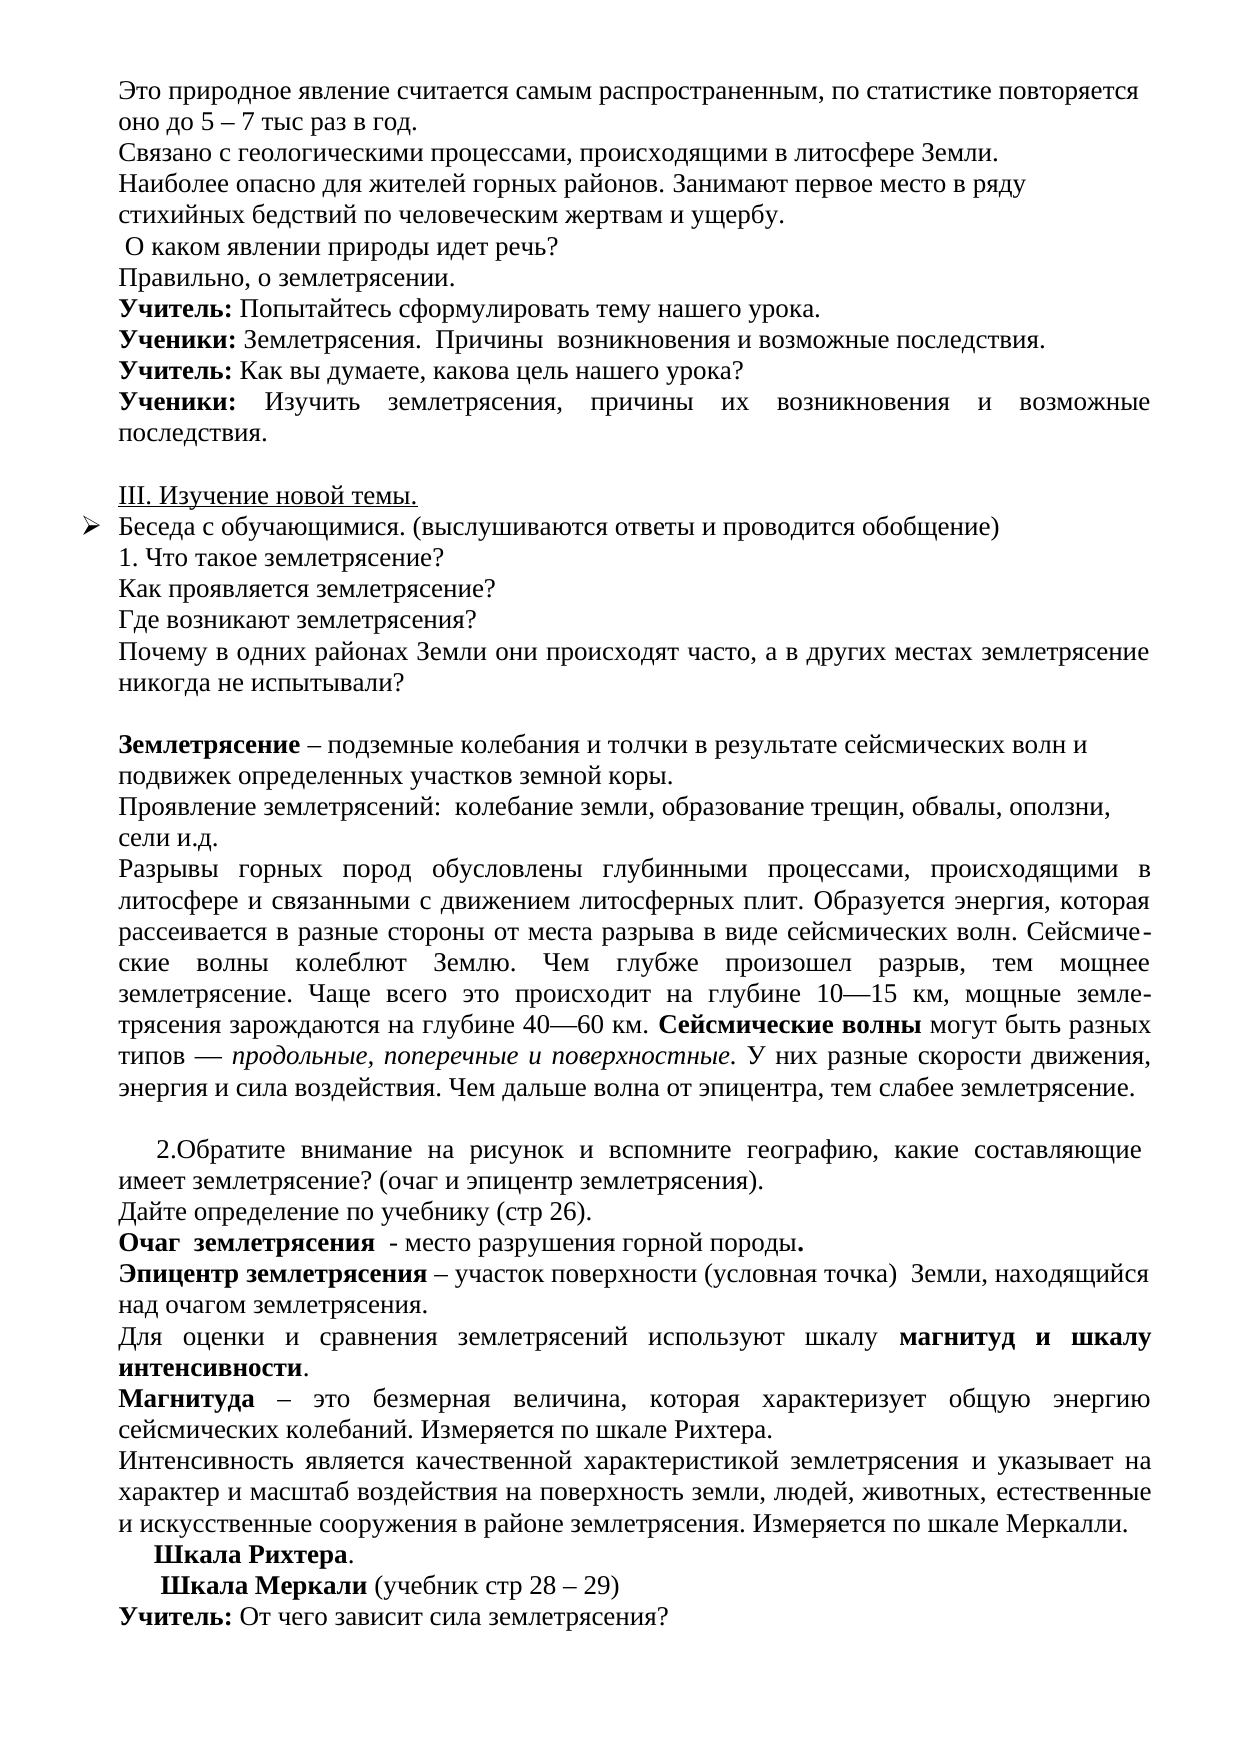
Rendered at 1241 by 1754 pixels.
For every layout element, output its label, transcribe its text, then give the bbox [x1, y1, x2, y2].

text Учитель: Попытайтесь сформулировать тему нашего урока. [118, 292, 1152, 323]
text Учитель: Как вы думаете, какова цель нашего урока? [118, 354, 1152, 385]
list Наиболее опасно для жителей горных районов. Занимают первое место в ряду стихийных бедствий по человеческим жертвам и ущербу. [118, 167, 1152, 229]
text Ученики: Изучить землетрясения, причины их возникновения и возможные последствия. [118, 385, 1152, 448]
text Интенсивность является качественной характеристикой землетрясения и указывает на характер и масштаб воздействия на поверхность земли, людей, животных, естественные и искусственные сооружения в районе землетрясения. Измеряется по шкале Меркалли. [118, 1444, 1152, 1538]
list Разрывы горных пород обусловлены глубинными процессами, происходящими в литосфере и связанными с движением литосферных плит. Образуется энергия, которая рассеивается в разные стороны от места разрыва в виде сейсмических волн. Сейсмические волны колеблют Землю. Чем глубже произошел разрыв, тем мощнее землетрясение. Чаще всего это происходит на глубине 10—15 км, мощные землетрясения зарождаются на глубине 40—60 км. Сейсмические волны могут быть разных типов — продольные, поперечные и поверхностные. У них разные скорости движения, энергия и сила воздействия. Чем дальше волна от эпицентра, тем слабее землетрясение. [118, 853, 1152, 1102]
text Дайте определение по учебнику (стр 26). [118, 1195, 1152, 1226]
text Магнитуда – это безмерная величина, которая характеризует общую энергию сейсмических колебаний. Измеряется по шкале Рихтера. [118, 1382, 1152, 1444]
text Правильно, о землетрясении. [118, 261, 1152, 292]
text III. Изучение новой темы. [118, 479, 1152, 510]
text Очаг землетрясения - место разрушения горной породы. [118, 1226, 1152, 1257]
text Эпицентр землетрясения – участок поверхности (условная точка) Земли, находящийся над очагом землетрясения. [118, 1257, 1152, 1320]
text 2.Обратите внимание на рисунок и вспомните географию, какие составляющие имеет землетрясение? (очаг и эпицентр землетрясения). [118, 1133, 1143, 1195]
list 1. Что такое землетрясение? [118, 541, 1152, 572]
text О каком явлении природы идет речь? [118, 229, 1152, 261]
text Шкала Меркали (учебник стр 28 – 29) [118, 1569, 1152, 1600]
text Шкала Рихтера. [118, 1538, 1152, 1569]
text Для оценки и сравнения землетрясений используют шкалу магнитуд и шкалу интенсивности. [118, 1320, 1152, 1382]
list Землетрясение – подземные колебания и толчки в результате сейсмических волн и подвижек определенных участков земной коры. Проявление землетрясений: колебание земли, образование трещин, обвалы, оползни, сели и.д. [118, 728, 1152, 853]
text Ученики: Землетрясения. Причины возникновения и возможные последствия. [118, 323, 1152, 354]
list Где возникают землетрясения? [118, 603, 1152, 634]
list Почему в одних районах Земли они происходят часто, а в других местах землетрясение никогда не испытывали? [118, 634, 1152, 697]
text Учитель: От чего зависит сила землетрясения? [118, 1600, 1152, 1631]
list Это природное явление считается самым распространенным, по статистике повторяется оно до 5 – 7 тыс раз в год. [118, 74, 1152, 136]
list Беседа с обучающимися. (выслушиваются ответы и проводится обобщение) [81, 510, 1152, 541]
list Связано с геологическими процессами, происходящими в литосфере Земли. [118, 136, 1152, 167]
list Как проявляется землетрясение? [118, 572, 1152, 603]
